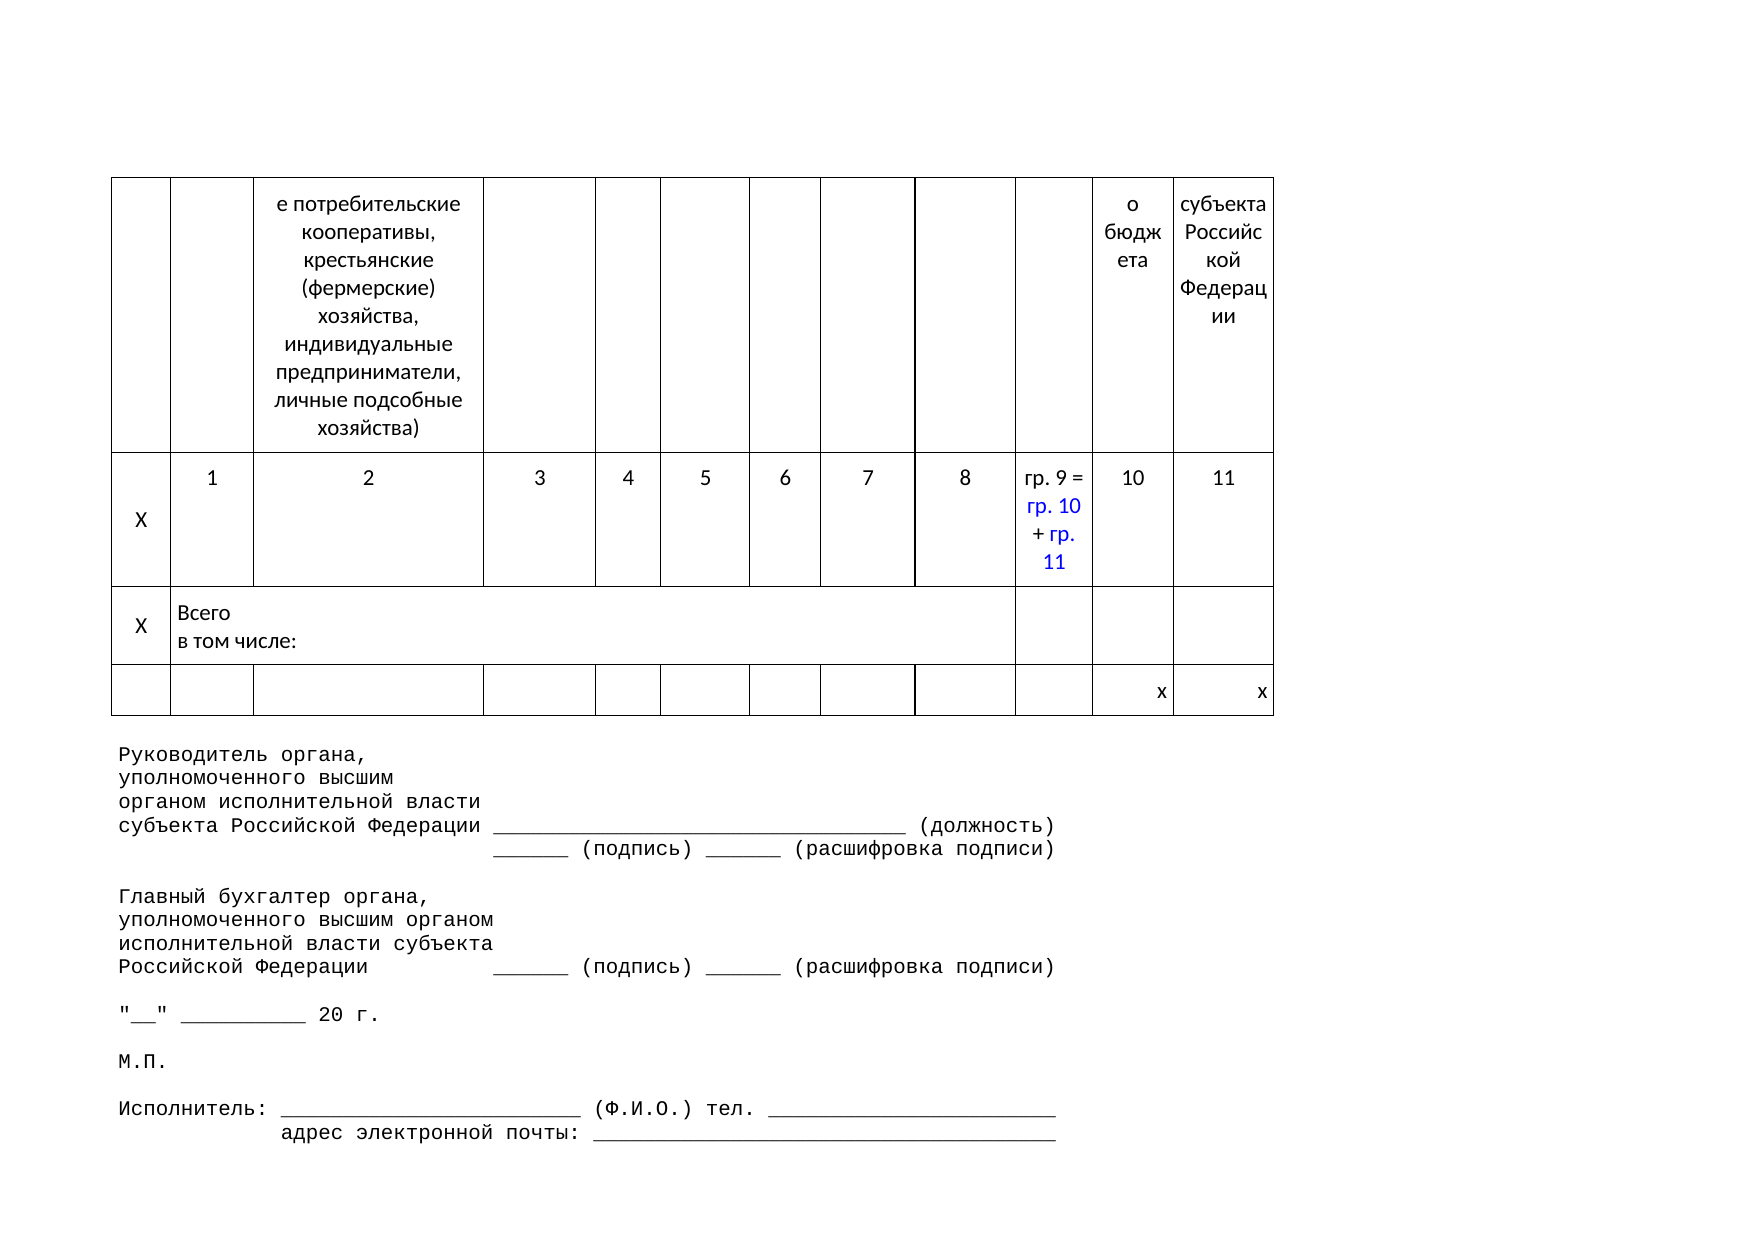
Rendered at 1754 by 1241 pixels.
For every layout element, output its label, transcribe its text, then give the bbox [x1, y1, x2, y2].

table_cell [1016, 665, 1092, 715]
text уполномоченного высшим [118, 767, 1636, 791]
text Руководитель органа, [118, 744, 1636, 767]
table_cell гр. 9 = гр. 10 + гр. 11 [1016, 453, 1092, 586]
table_cell 8 [916, 453, 1015, 586]
table_cell [171, 665, 253, 715]
table_cell [750, 665, 820, 715]
table_cell [1016, 587, 1092, 664]
table_cell 10 [1093, 453, 1173, 586]
text органом исполнительной власти [118, 791, 1636, 815]
table_cell [484, 665, 595, 715]
table_cell 5 [661, 453, 749, 586]
text исполнительной власти субъекта [118, 933, 1636, 957]
table_cell [661, 665, 749, 715]
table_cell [1093, 178, 1173, 452]
table_cell [596, 665, 660, 715]
table_cell 2 [254, 453, 483, 586]
table_cell [1093, 587, 1173, 664]
table_cell x [1093, 665, 1173, 715]
table_cell 7 [821, 453, 914, 586]
table_cell [254, 665, 483, 715]
table_cell 6 [750, 453, 820, 586]
table_cell 11 [1174, 453, 1273, 586]
table_cell 3 [484, 453, 595, 586]
text Исполнитель: ________________________ (Ф.И.О.) тел. _______________________ [118, 1098, 1636, 1122]
table_cell 1 [171, 453, 253, 586]
table_cell X [112, 587, 170, 664]
text "__" __________ 20 г. [118, 1004, 1636, 1027]
text ______ (подпись) ______ (расшифровка подписи) [118, 838, 1636, 862]
text Российской Федерации ______ (подпись) ______ (расшифровка подписи) [118, 957, 1636, 980]
table_cell [821, 665, 914, 715]
table_cell [112, 665, 170, 715]
table_cell [1174, 587, 1273, 664]
table_cell x [1174, 665, 1273, 715]
table_cell [916, 665, 1015, 715]
text уполномоченного высшим органом [118, 909, 1636, 933]
text субъекта Российской Федерации _________________________________ (должность) [118, 815, 1636, 838]
text М.П. [118, 1051, 1636, 1075]
table_cell Всего в том числе: [171, 587, 1015, 664]
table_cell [1174, 178, 1273, 452]
text адрес электронной почты: _____________________________________ [118, 1122, 1636, 1146]
table_cell X [112, 453, 170, 586]
text Главный бухгалтер органа, [118, 886, 1636, 909]
table_cell 4 [596, 453, 660, 586]
